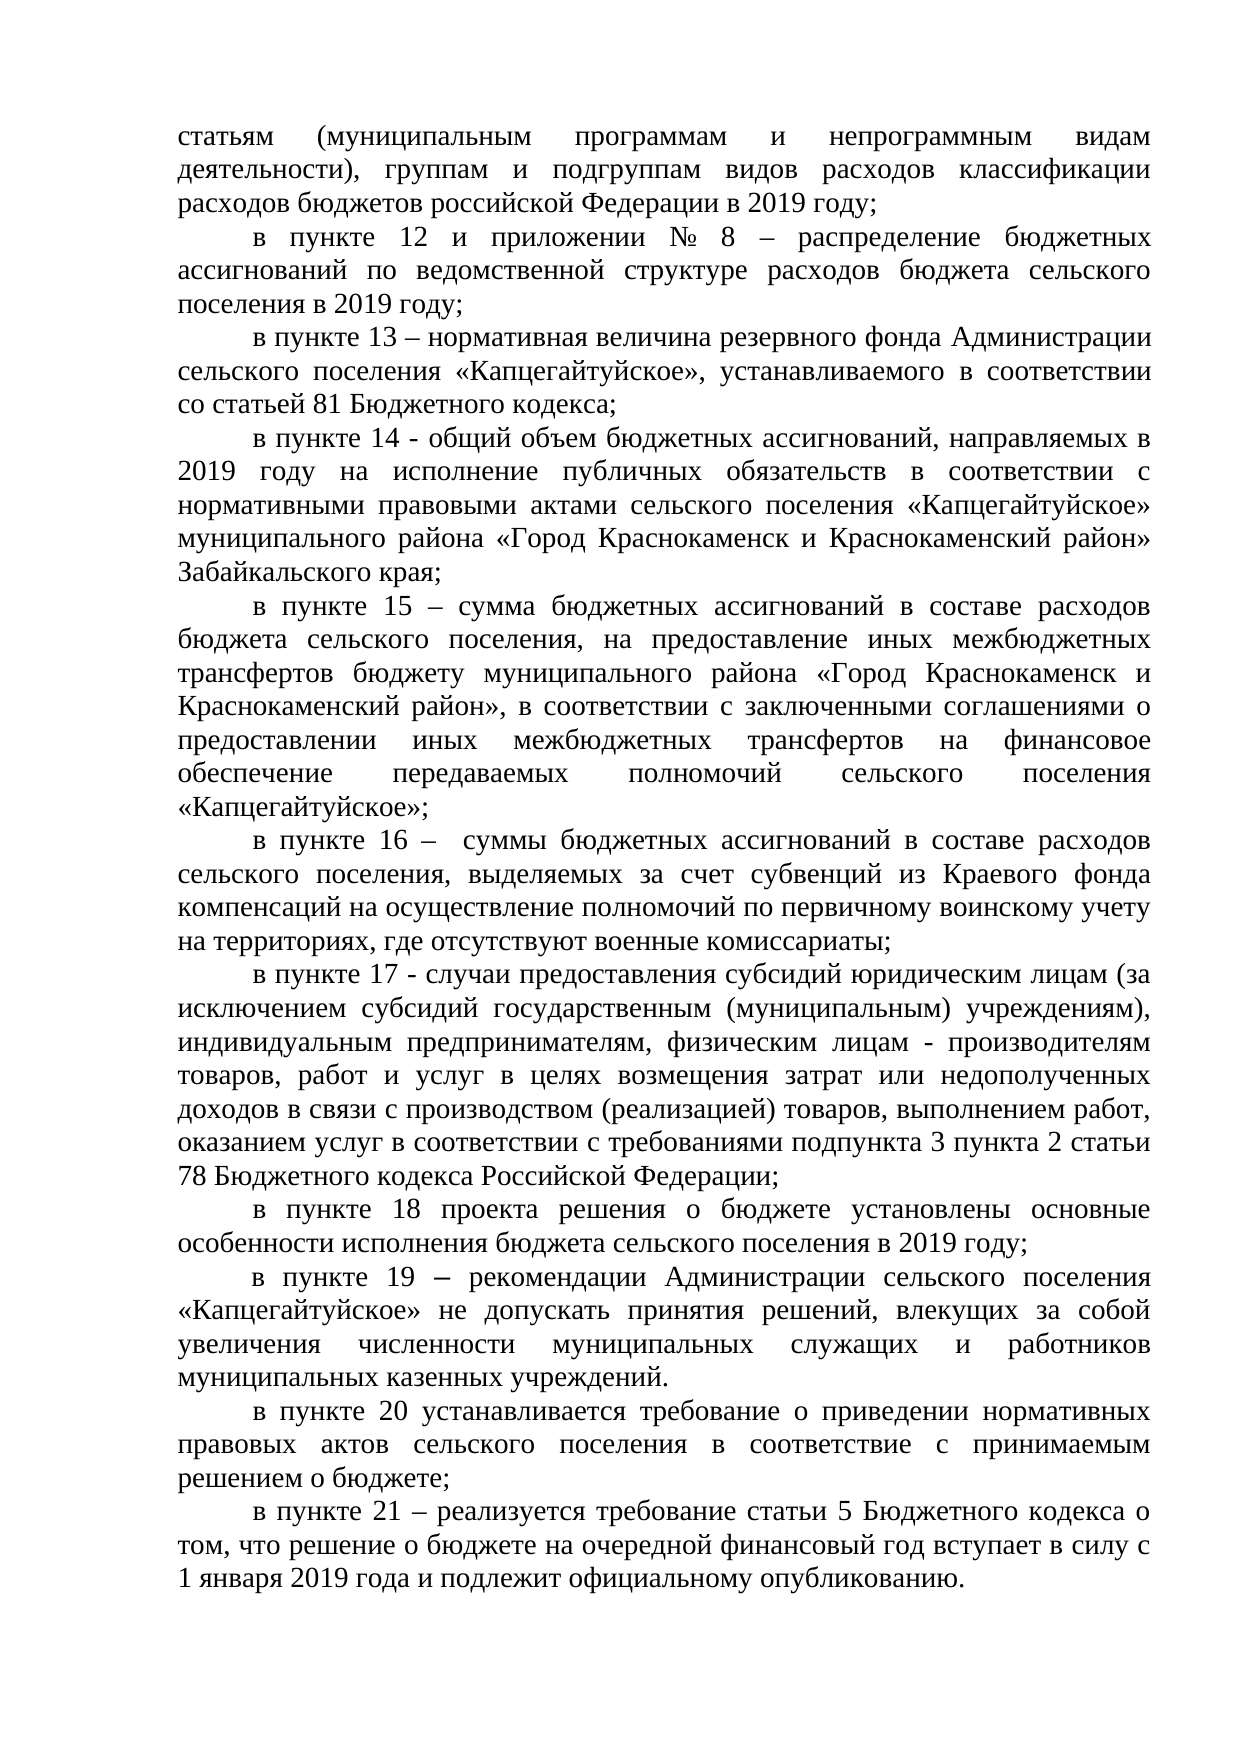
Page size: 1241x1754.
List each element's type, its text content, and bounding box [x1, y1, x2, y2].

text в пункте 12 и приложении № 8 – распределение бюджетных ассигнований по ведомственной структуре расходов бюджета сельского поселения в 2019 году; [177, 219, 1152, 319]
text в пункте 19 – рекомендации Администрации сельского поселения «Капцегайтуйское» не допускать принятия решений, влекущих за собой увеличения численности муниципальных служащих и работников муниципальных казенных учреждений. [177, 1258, 1152, 1393]
text в пункте 13 – нормативная величина резервного фонда Администрации сельского поселения «Капцегайтуйское», устанавливаемого в соответствии со статьей 81 Бюджетного кодекса; [177, 319, 1152, 420]
text в пункте 20 устанавливается требование о приведении нормативных правовых актов сельского поселения в соответствие с принимаемым решением о бюджете; [177, 1393, 1152, 1493]
text в пункте 14 - общий объем бюджетных ассигнований, направляемых в 2019 году на исполнение публичных обязательств в соответствии с нормативными правовыми актами сельского поселения «Капцегайтуйское» муниципального района «Город Краснокаменск и Краснокаменский район» Забайкальского края; [177, 420, 1152, 588]
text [177, 118, 1152, 219]
text в пункте 15 – сумма бюджетных ассигнований в составе расходов бюджета сельского поселения, на предоставление иных межбюджетных трансфертов бюджету муниципального района «Город Краснокаменск и Краснокаменский район», в соответствии с заключенными соглашениями о предоставлении иных межбюджетных трансфертов на финансовое обеспечение передаваемых полномочий сельского поселения «Капцегайтуйское»; [177, 588, 1152, 822]
text в пункте 17 - случаи предоставления субсидий юридическим лицам (за исключением субсидий государственным (муниципальным) учреждениям), индивидуальным предпринимателям, физическим лицам - производителям товаров, работ и услуг в целях возмещения затрат или недополученных доходов в связи с производством (реализацией) товаров, выполнением работ, оказанием услуг в соответствии с требованиями подпункта 3 пункта 2 статьи 78 Бюджетного кодекса Российской Федерации; [177, 957, 1152, 1191]
text в пункте 16 – суммы бюджетных ассигнований в составе расходов сельского поселения, выделяемых за счет субвенций из Краевого фонда компенсаций на осуществление полномочий по первичному воинскому учету на территориях, где отсутствуют военные комиссариаты; [177, 822, 1152, 957]
text в пункте 18 проекта решения о бюджете установлены основные особенности исполнения бюджета сельского поселения в 2019 году; [177, 1191, 1152, 1258]
text в пункте 21 – реализуется требование статьи 5 Бюджетного кодекса о том, что решение о бюджете на очередной финансовый год вступает в силу с 1 января 2019 года и подлежит официальному опубликованию. [177, 1493, 1152, 1594]
